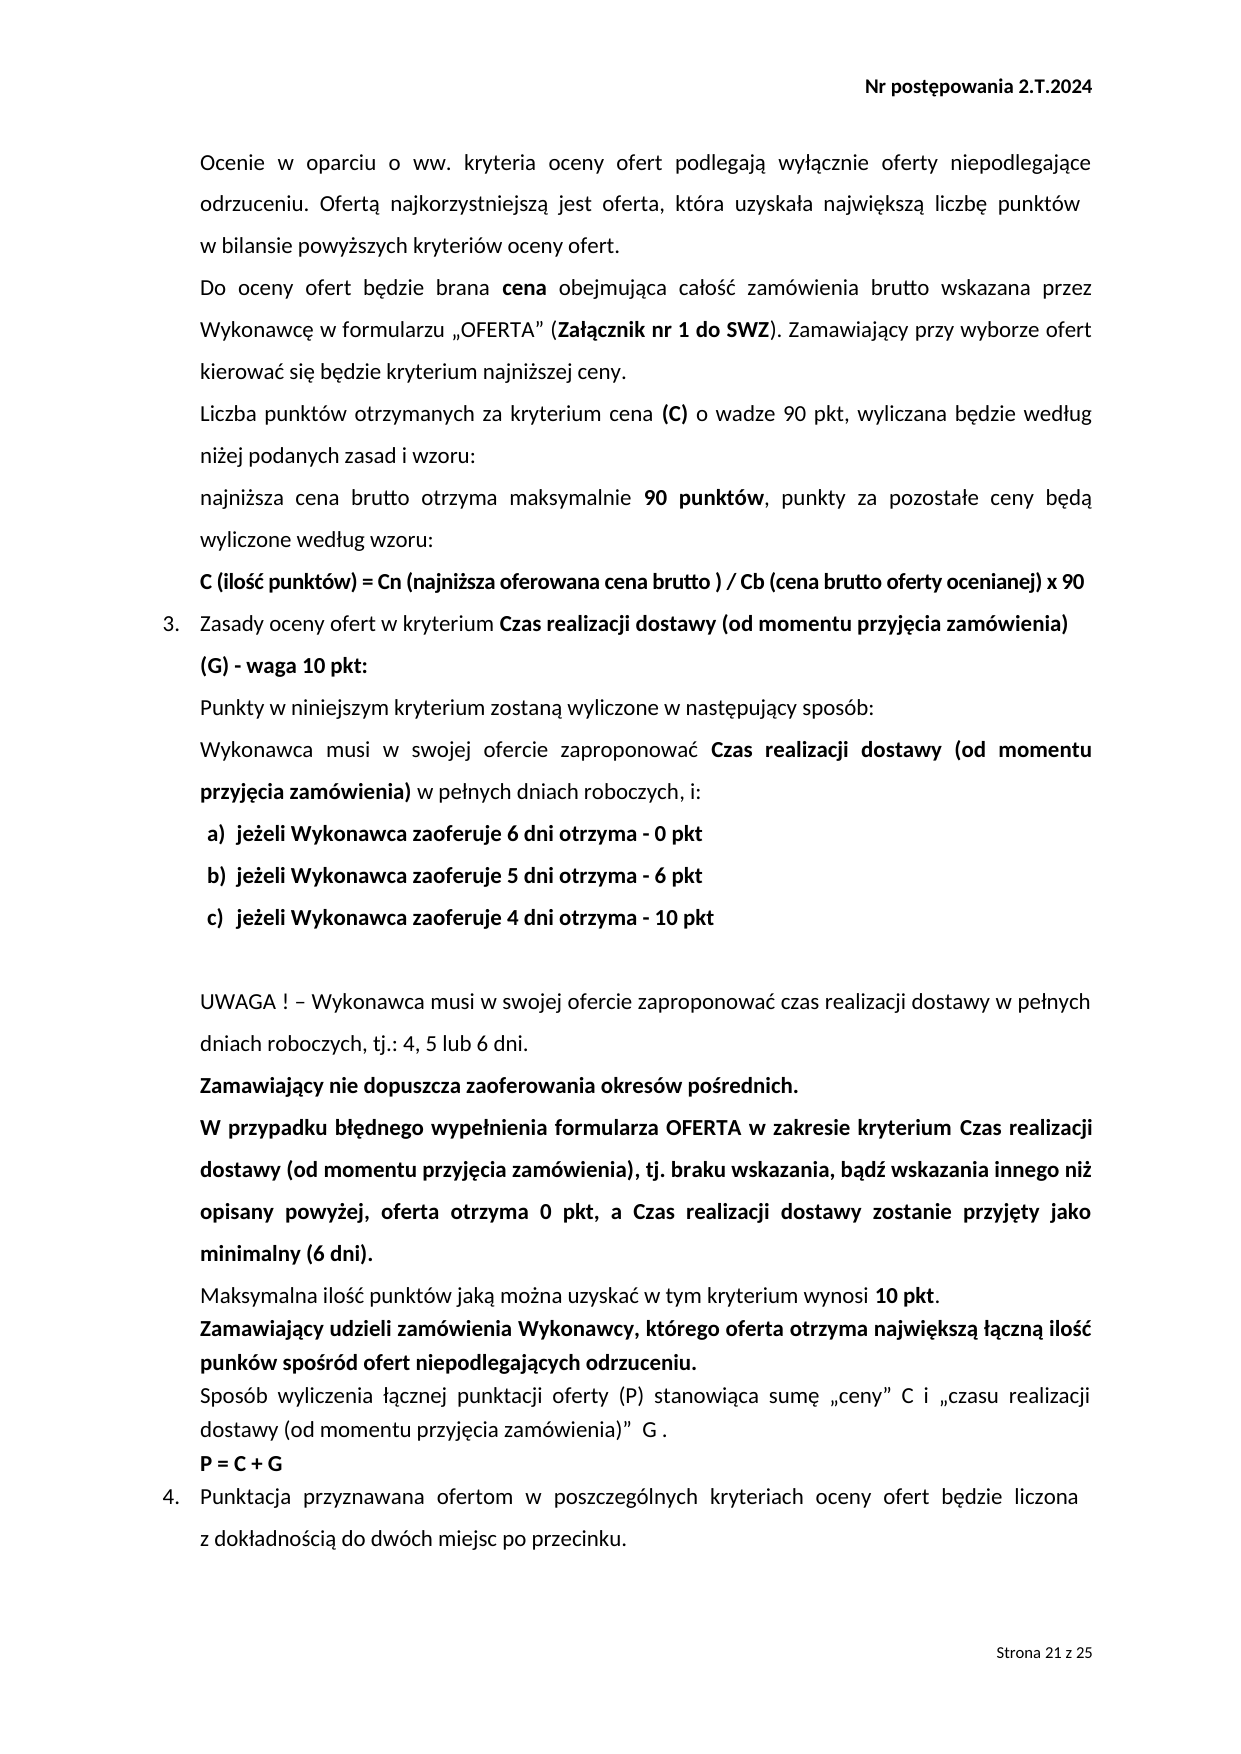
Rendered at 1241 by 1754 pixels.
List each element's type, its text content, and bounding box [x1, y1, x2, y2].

list Punktacja przyznawana ofertom w poszczególnych kryteriach oceny ofert będzie liczona z dokładnością do dwóch miejsc po przecinku. [162, 1482, 1093, 1552]
text Ocenie w oparciu o ww. kryteria oceny ofert podlegają wyłącznie oferty niepodlegające odrzuceniu. Ofertą najkorzystniejszą jest oferta, która uzyskała największą liczbę punktów w bilansie powyższych kryteriów oceny ofert. [200, 148, 1093, 259]
text C (ilość punktów) = Cn (najniższa oferowana cena brutto ) / Cb (cena brutto oferty ocenianej) x 90 [192, 567, 1093, 595]
list jeżeli Wykonawca zaoferuje 6 dni otrzyma - 0 pkt [207, 819, 1093, 847]
text Maksymalna ilość punktów jaką można uzyskać w tym kryterium wynosi 10 pkt. [192, 1281, 1093, 1309]
text Zamawiający udzieli zamówienia Wykonawcy, którego oferta otrzyma największą łączną ilość punków spośród ofert niepodlegających odrzuceniu. [200, 1314, 1093, 1376]
list jeżeli Wykonawca zaoferuje 5 dni otrzyma - 6 pkt [207, 861, 1093, 889]
text Wykonawca musi w swojej ofercie zaproponować Czas realizacji dostawy (od momentu przyjęcia zamówienia) w pełnych dniach roboczych, i: [200, 735, 1093, 805]
text najniższa cena brutto otrzyma maksymalnie 90 punktów, punkty za pozostałe ceny będą wyliczone według wzoru: [200, 483, 1093, 553]
text P = C + G [162, 1449, 1093, 1477]
text W przypadku błędnego wypełnienia formularza OFERTA w zakresie kryterium Czas realizacji dostawy (od momentu przyjęcia zamówienia), tj. braku wskazania, bądź wskazania innego niż opisany powyżej, oferta otrzyma 0 pkt, a Czas realizacji dostawy zostanie przyjęty jako minimalny (6 dni). [200, 1113, 1093, 1267]
text Punkty w niniejszym kryterium zostaną wyliczone w następujący sposób: [162, 693, 1093, 721]
text UWAGA ! – Wykonawca musi w swojej ofercie zaproponować czas realizacji dostawy w pełnych dniach roboczych, tj.: 4, 5 lub 6 dni. [200, 987, 1093, 1057]
text Liczba punktów otrzymanych za kryterium cena (C) o wadze 90 pkt, wyliczana będzie według niżej podanych zasad i wzoru: [200, 399, 1093, 469]
list Zasady oceny ofert w kryterium Czas realizacji dostawy (od momentu przyjęcia zamówienia) (G) - waga 10 pkt: [162, 609, 1093, 679]
text Zamawiający nie dopuszcza zaoferowania okresów pośrednich. [200, 1071, 1093, 1099]
text Do oceny ofert będzie brana cena obejmująca całość zamówienia brutto wskazana przez Wykonawcę w formularzu „OFERTA” (Załącznik nr 1 do SWZ). Zamawiający przy wyborze ofert kierować się będzie kryterium najniższej ceny. [200, 273, 1093, 386]
list jeżeli Wykonawca zaoferuje 4 dni otrzyma - 10 pkt [207, 903, 1093, 931]
text Sposób wyliczenia łącznej punktacji oferty (P) stanowiąca sumę „ceny” C i „czasu realizacji dostawy (od momentu przyjęcia zamówienia)” G . [200, 1382, 1093, 1443]
